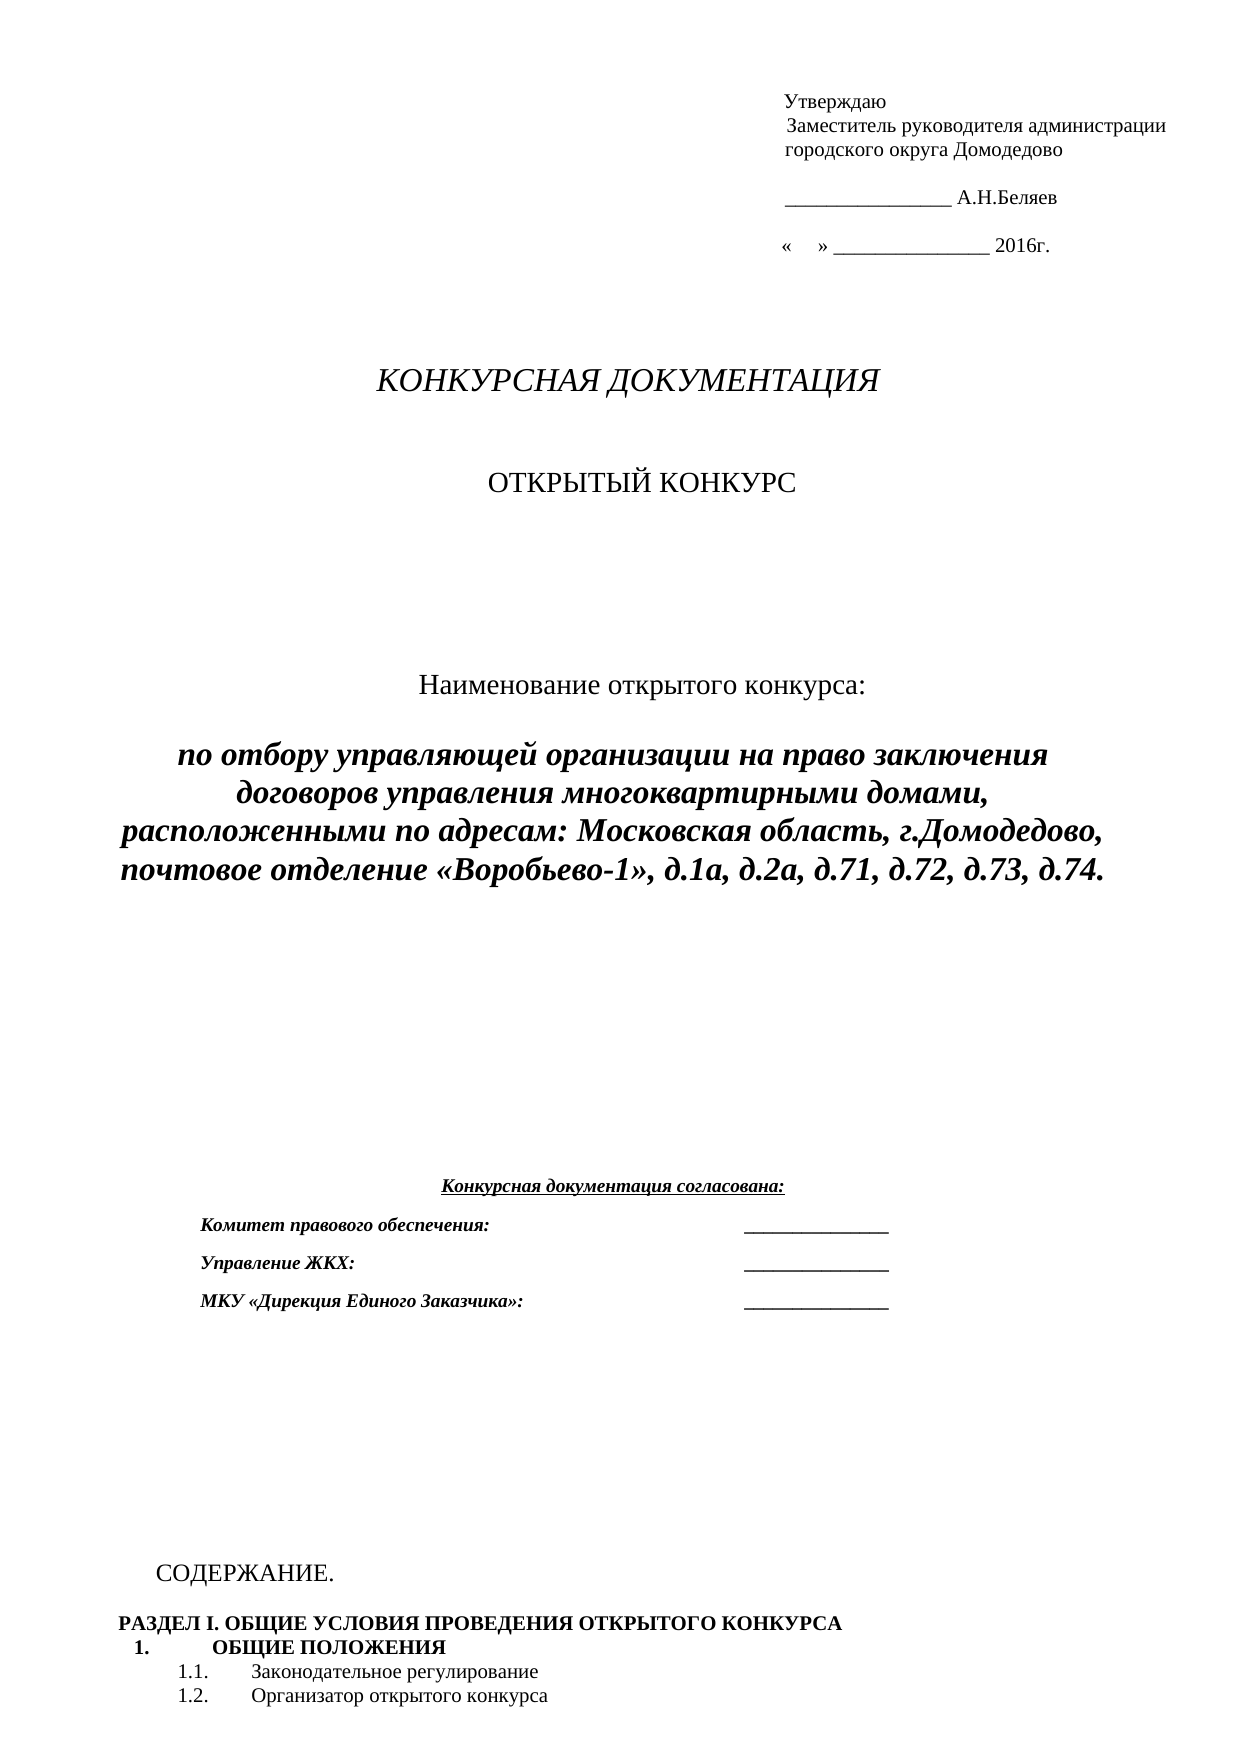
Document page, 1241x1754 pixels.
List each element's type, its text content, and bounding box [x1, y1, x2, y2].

text Комитет правового обеспечения: _______________ [118, 1213, 1108, 1251]
text 1. ОБЩИЕ ПОЛОЖЕНИЯ [118, 1635, 1166, 1659]
text ________________ А.Н.Беляев [118, 185, 1166, 209]
text СОДЕРЖАНИЕ. [118, 1558, 1166, 1587]
text ОТКРЫТЫЙ КОНКУРС [118, 466, 1166, 499]
text Управление ЖКХ: _______________ [118, 1251, 1108, 1290]
text МКУ «Дирекция Единого Заказчика»: _______________ [118, 1290, 1108, 1328]
text городского округа Домодедово [118, 137, 1166, 161]
text Конкурсная документация согласована: [118, 1175, 1108, 1213]
text Утверждаю [118, 89, 1166, 113]
list Законодательное регулирование [177, 1659, 1166, 1683]
text Наименование открытого конкурса: [118, 667, 1166, 700]
text РАЗДЕЛ I. ОБЩИЕ УСЛОВИЯ ПРОВЕДЕНИЯ ОТКРЫТОГО КОНКУРСА [118, 1611, 1166, 1635]
text КОНКУРСНАЯ ДОКУМЕНТАЦИЯ [118, 360, 1166, 398]
list Организатор открытого конкурса [177, 1683, 1166, 1707]
text « » _______________ 2016г. [118, 233, 1166, 257]
text Заместитель руководителя администрации [118, 113, 1166, 137]
text по отбору управляющей организации на право заключения договоров управления многоквартирными домами, расположенными по адресам: Московская область, г.Домодедово, почтовое отделение «Воробьево-1», д.1а, д.2а, д.71, д.72, д.73, д.74. [118, 734, 1108, 887]
